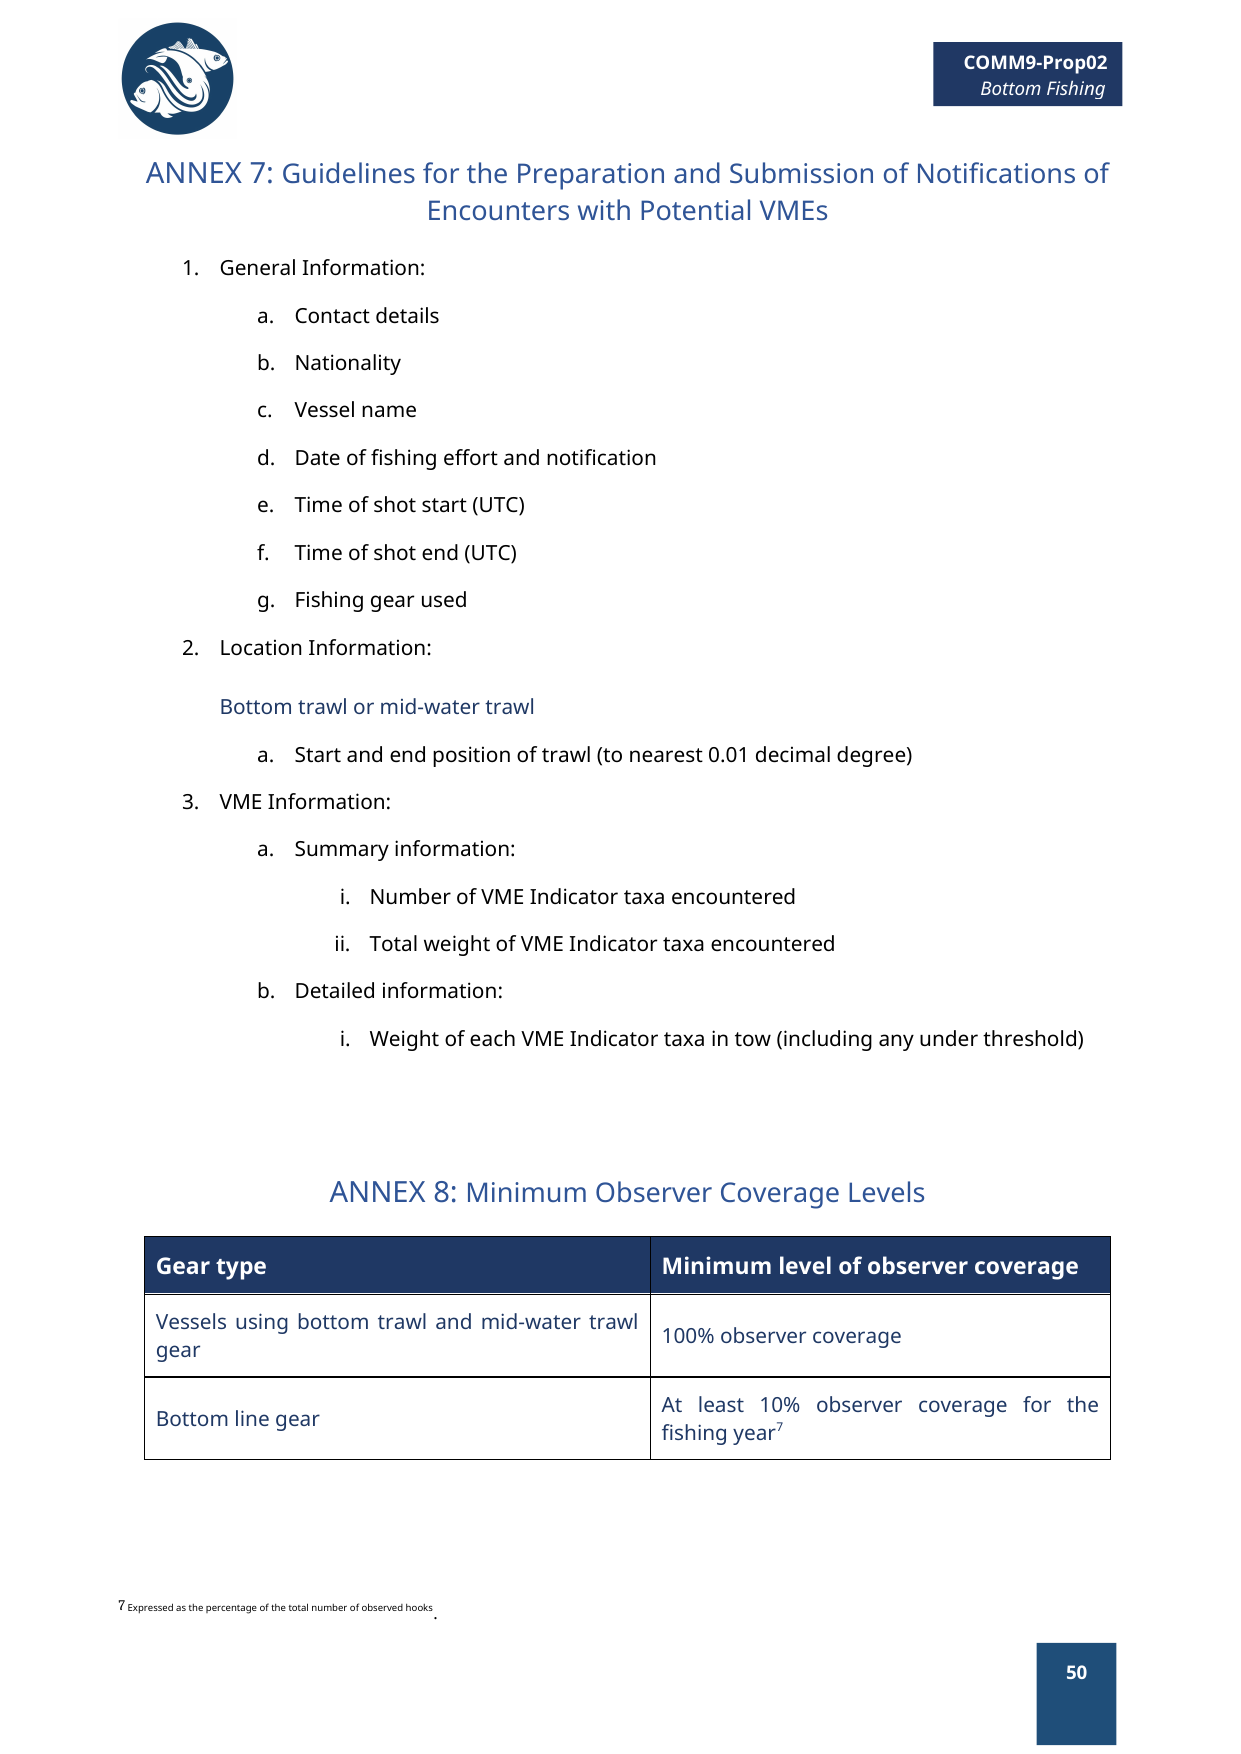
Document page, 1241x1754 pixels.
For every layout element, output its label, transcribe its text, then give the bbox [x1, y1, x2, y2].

subtitle ANNEX 8: Minimum Observer Coverage Levels [118, 1171, 1137, 1211]
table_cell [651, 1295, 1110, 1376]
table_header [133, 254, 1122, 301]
subtitle ANNEX 7: Guidelines for the Preparation and Submission of Notifications of Encounters with Potential VMEs [118, 152, 1137, 228]
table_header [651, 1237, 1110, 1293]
picture [118, 18, 237, 139]
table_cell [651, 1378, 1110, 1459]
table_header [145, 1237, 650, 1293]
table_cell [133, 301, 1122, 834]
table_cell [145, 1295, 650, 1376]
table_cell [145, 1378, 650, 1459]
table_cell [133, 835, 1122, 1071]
